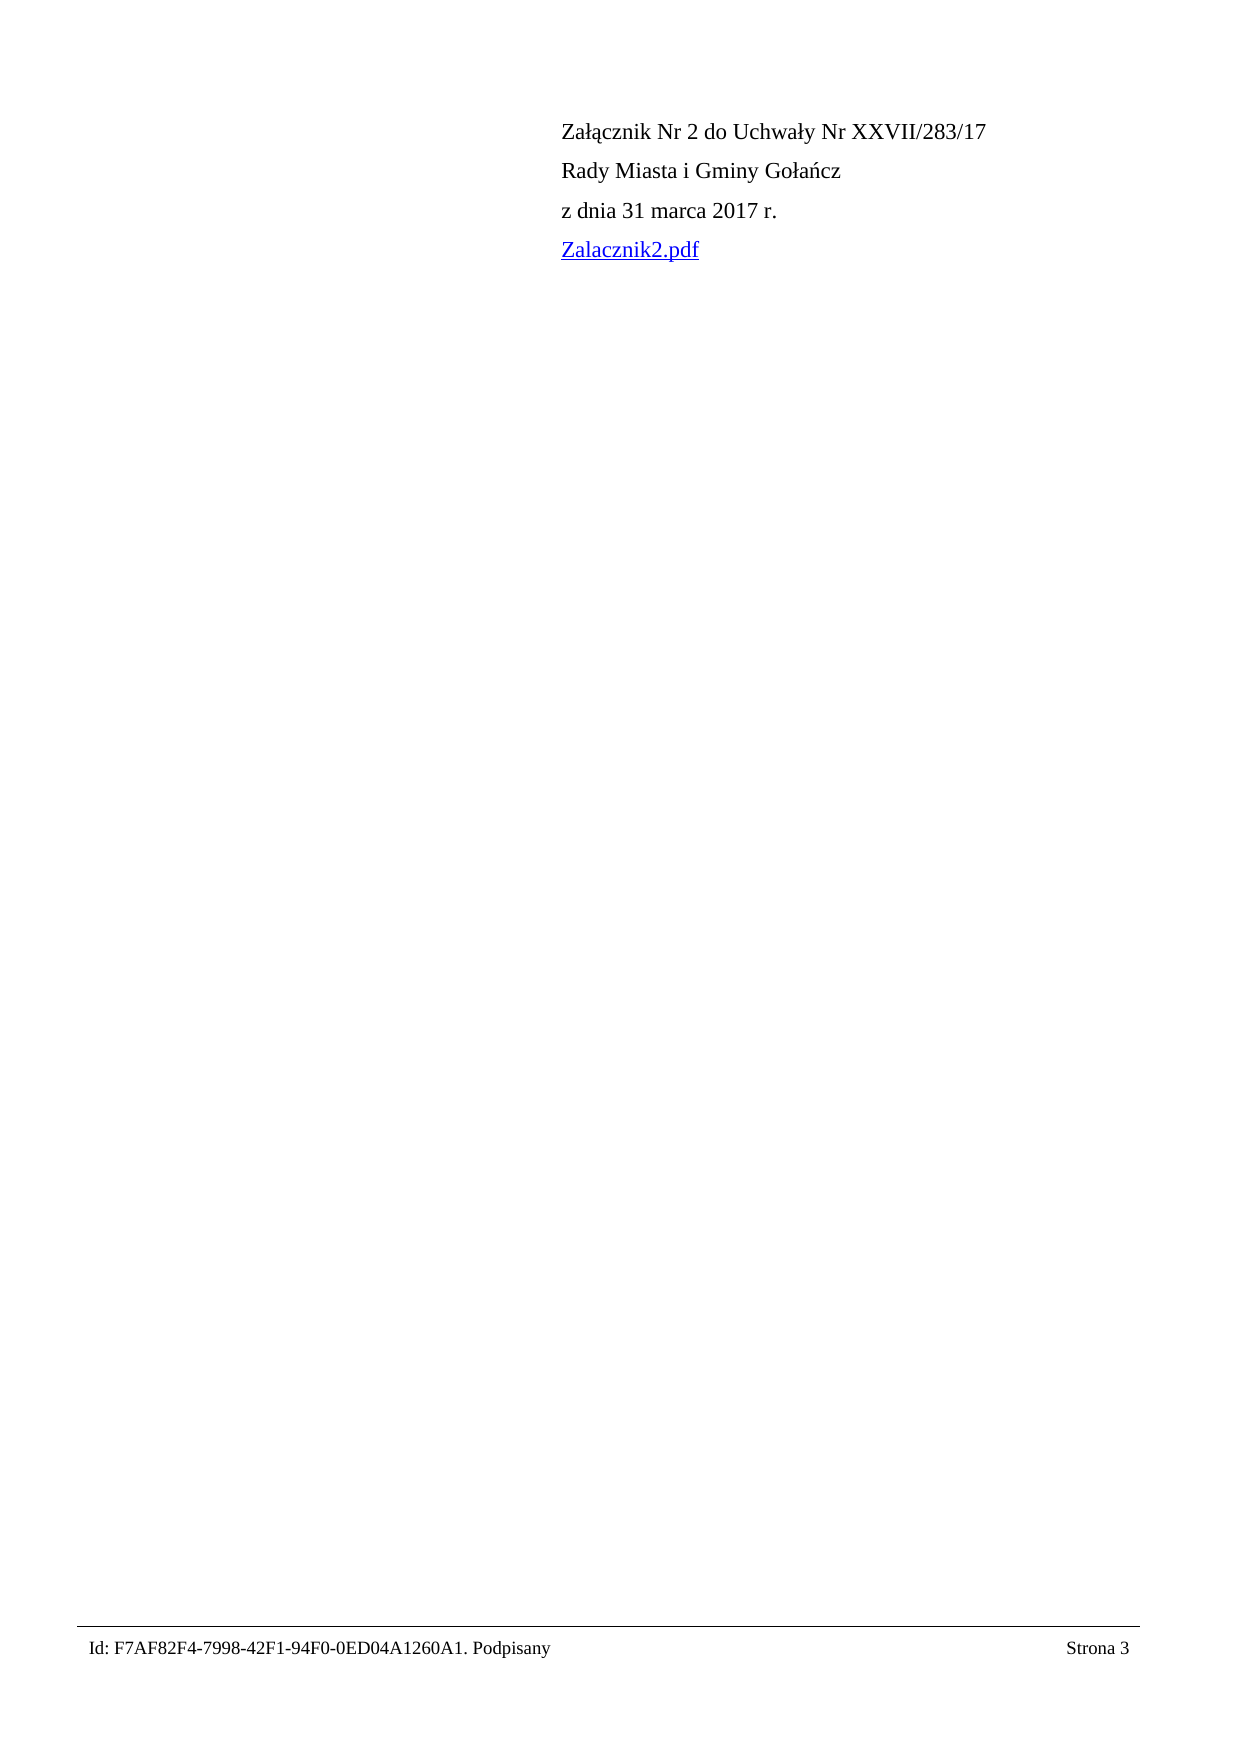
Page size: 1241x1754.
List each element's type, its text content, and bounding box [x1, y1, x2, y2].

text Załącznik Nr 2 do Uchwały Nr XXVII/283/17 Rady Miasta i Gminy Gołańcz z dnia 31 marca 2017 r. Zalacznik2.pdf [561, 118, 1152, 262]
